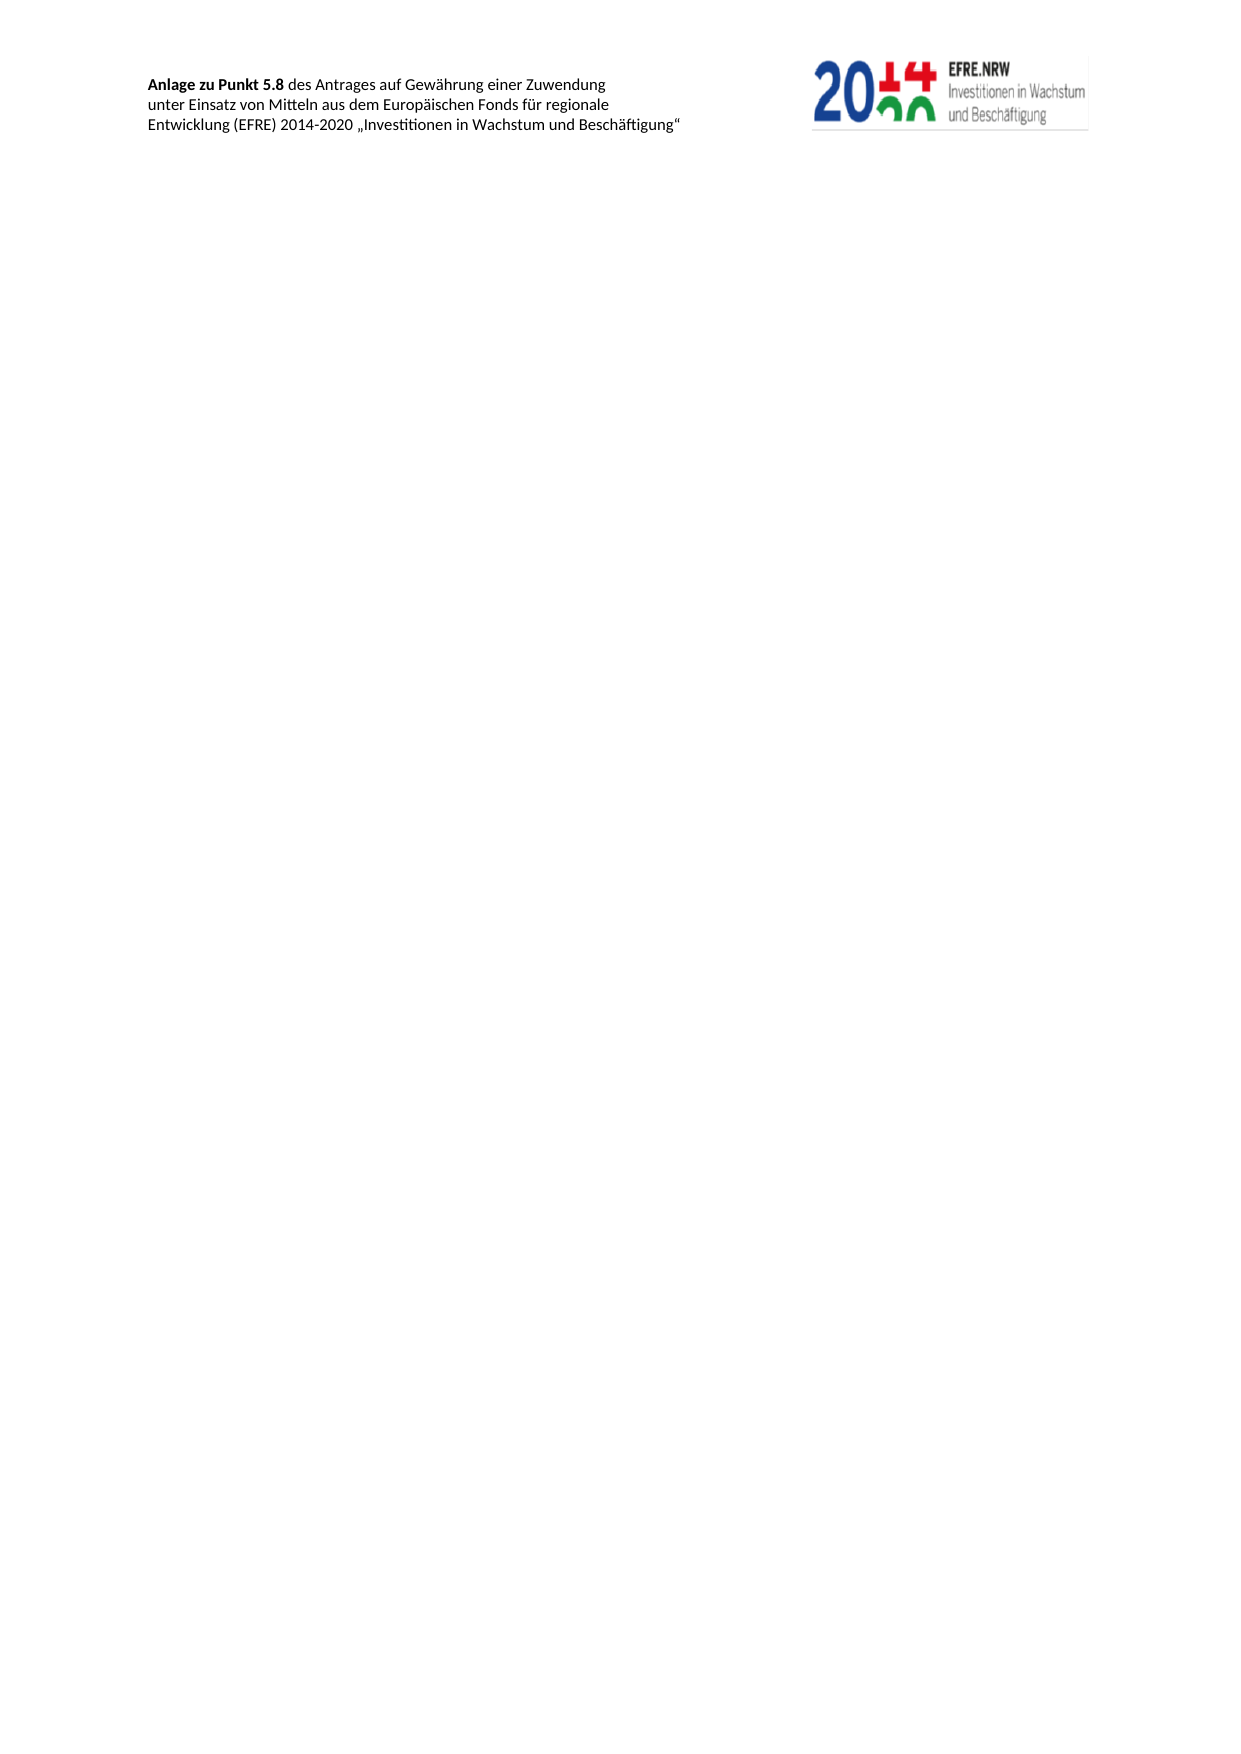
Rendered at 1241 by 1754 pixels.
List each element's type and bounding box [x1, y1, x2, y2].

picture [811, 56, 1089, 131]
